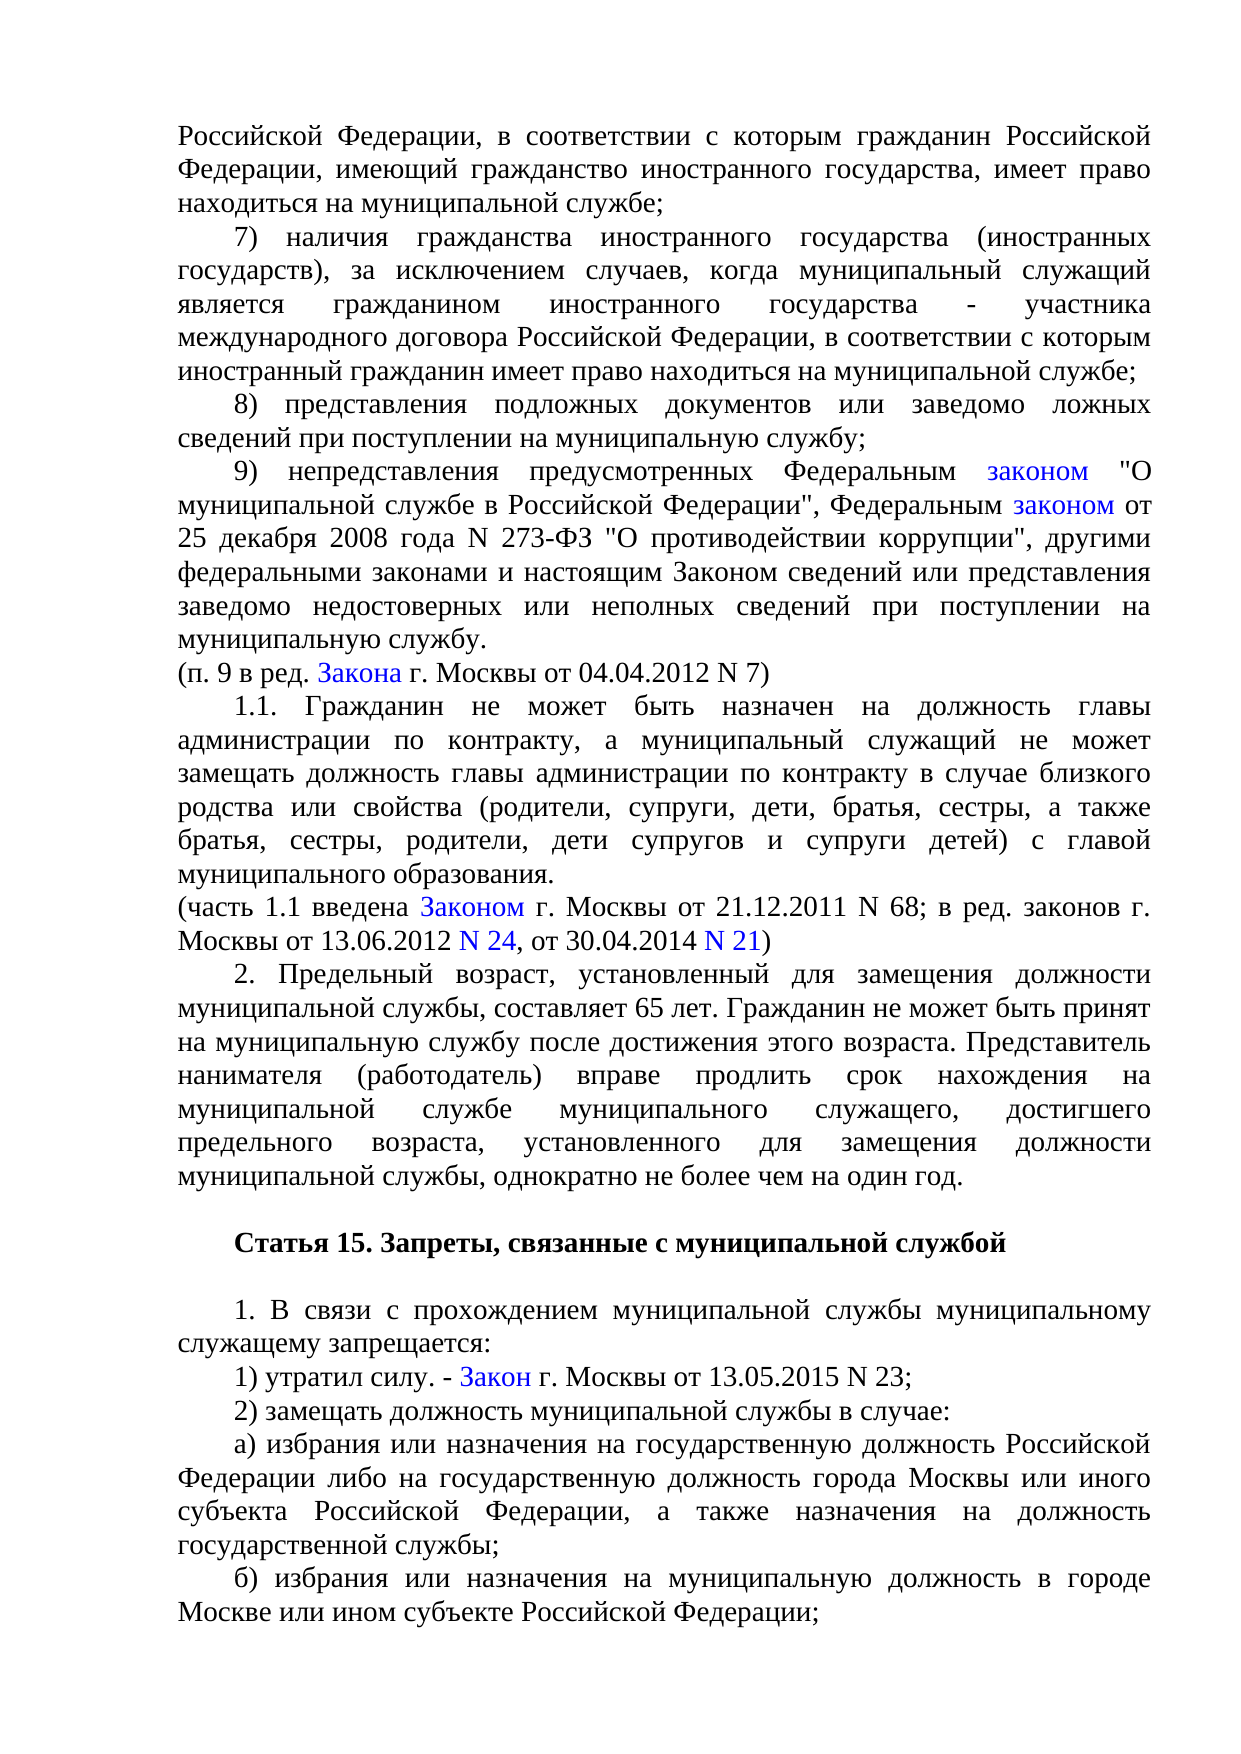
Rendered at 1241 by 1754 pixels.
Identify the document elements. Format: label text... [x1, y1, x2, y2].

text (п. 9 в ред. Закона г. Москвы от 04.04.2012 N 7) [177, 655, 1152, 688]
text 2) замещать должность муниципальной службы в случае: [177, 1393, 1152, 1426]
text 1) утратил силу. - Закон г. Москвы от 13.05.2015 N 23; [177, 1359, 1152, 1393]
text а) избрания или назначения на государственную должность Российской Федерации либо на государственную должность города Москвы или иного субъекта Российской Федерации, а также назначения на должность государственной службы; [177, 1426, 1152, 1560]
text 9) непредставления предусмотренных Федеральным законом "О муниципальной службе в Российской Федерации", Федеральным законом от 25 декабря 2008 года N 273-ФЗ "О противодействии коррупции", другими федеральными законами и настоящим Законом сведений или представления заведомо недостоверных или неполных сведений при поступлении на муниципальную службу. [177, 453, 1152, 655]
text б) избрания или назначения на муниципальную должность в городе Москве или ином субъекте Российской Федерации; [177, 1560, 1152, 1627]
text Статья 15. Запреты, связанные с муниципальной службой [177, 1225, 1152, 1258]
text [177, 118, 1152, 219]
text 1. В связи с прохождением муниципальной службы муниципальному служащему запрещается: [177, 1292, 1152, 1359]
text (часть 1.1 введена Законом г. Москвы от 21.12.2011 N 68; в ред. законов г. Москвы от 13.06.2012 N 24, от 30.04.2014 N 21) [177, 889, 1152, 957]
text 1.1. Гражданин не может быть назначен на должность главы администрации по контракту, а муниципальный служащий не может замещать должность главы администрации по контракту в случае близкого родства или свойства (родители, супруги, дети, братья, сестры, а также братья, сестры, родители, дети супругов и супруги детей) с главой муниципального образования. [177, 688, 1152, 889]
text 8) представления подложных документов или заведомо ложных сведений при поступлении на муниципальную службу; [177, 386, 1152, 453]
text 7) наличия гражданства иностранного государства (иностранных государств), за исключением случаев, когда муниципальный служащий является гражданином иностранного государства - участника международного договора Российской Федерации, в соответствии с которым иностранный гражданин имеет право находиться на муниципальной службе; [177, 219, 1152, 386]
text 2. Предельный возраст, установленный для замещения должности муниципальной службы, составляет 65 лет. Гражданин не может быть принят на муниципальную службу после достижения этого возраста. Представитель нанимателя (работодатель) вправе продлить срок нахождения на муниципальной службе муниципального служащего, достигшего предельного возраста, установленного для замещения должности муниципальной службы, однократно не более чем на один год. [177, 957, 1152, 1191]
